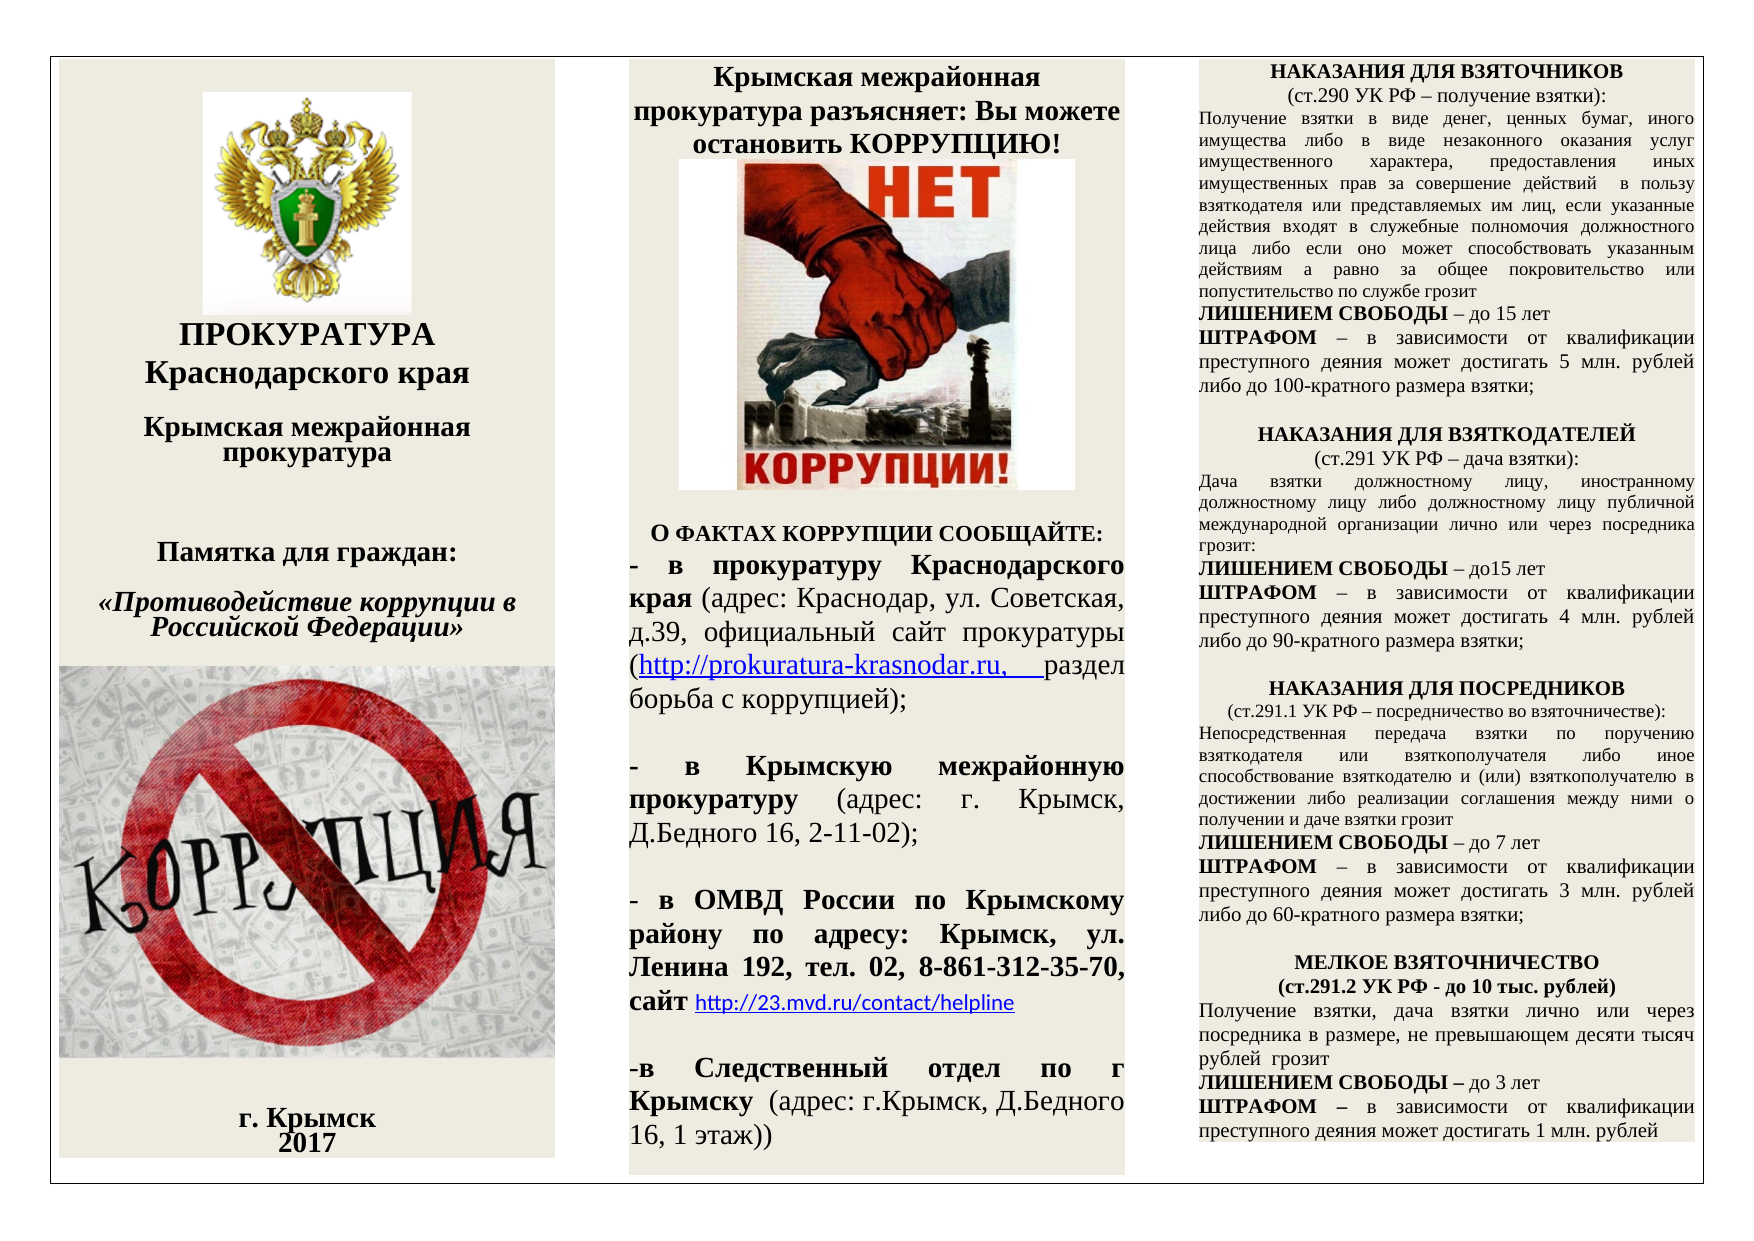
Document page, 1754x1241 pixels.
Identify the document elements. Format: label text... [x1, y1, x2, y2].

picture [202, 92, 412, 315]
text г. Крымск [59, 1108, 555, 1133]
text - в Крымскую межрайонную прокуратуру (адрес: г. Крымск, Д.Бедного 16, 2-11-02); [629, 748, 1125, 849]
text ЛИШЕНИЕМ СВОБОДЫ – до 15 лет [1199, 301, 1695, 325]
text Непосредственная передача взятки по поручению взяткодателя или взяткополучателя либо иное способствование взяткодателю и (или) взяткополучателю в достижении либо реализации соглашения между ними о получении и даче взятки грозит [1199, 722, 1695, 830]
text ШТРАФОМ – в зависимости от квалификации преступного деяния может достигать 1 млн. рублей [1199, 1094, 1695, 1142]
text ЛИШЕНИЕМ СВОБОДЫ – до 7 лет [1199, 830, 1695, 854]
text ШТРАФОМ – в зависимости от квалификации преступного деяния может достигать 5 млн. рублей либо до 100-кратного размера взятки; [1199, 325, 1695, 397]
text Крымская межрайонная прокуратура [59, 416, 555, 466]
text 2017 [59, 1133, 555, 1158]
text ЛИШЕНИЕМ СВОБОДЫ – до 3 лет [1199, 1070, 1695, 1094]
text ШТРАФОМ – в зависимости от квалификации преступного деяния может достигать 4 млн. рублей либо до 90-кратного размера взятки; [1199, 580, 1695, 652]
text Дача взятки должностному лицу, иностранному должностному лицу либо должностному лицу публичной международной организации лично или через посредника грозит: [1199, 470, 1695, 556]
text НАКАЗАНИЯ ДЛЯ ВЗЯТОЧНИКОВ [1199, 59, 1695, 83]
text ЛИШЕНИЕМ СВОБОДЫ – до15 лет [1199, 556, 1695, 580]
text (ст.290 УК РФ – получение взятки): [1199, 83, 1695, 107]
text -в Следственный отдел по г Крымску (адрес: г.Крымск, Д.Бедного 16, 1 этаж)) [629, 1050, 1125, 1151]
picture [59, 666, 555, 1058]
text Крымская межрайонная прокуратура разъясняет: Вы можете остановить КОРРУПЦИЮ! [629, 59, 1125, 160]
text (ст.291 УК РФ – дача взятки): [1199, 446, 1695, 470]
text - в прокуратуру Краснодарского края (адрес: Краснодар, ул. Советская, д.39, официальный сайт прокуратуры (http://prokuratura-krasnodar.ru, раздел борьба с коррупцией); [629, 547, 1125, 714]
text ШТРАФОМ – в зависимости от квалификации преступного деяния может достигать 3 млн. рублей либо до 60-кратного размера взятки; [1199, 854, 1695, 926]
text МЕЛКОЕ ВЗЯТОЧНИЧЕСТВО [1199, 950, 1695, 974]
text - в ОМВД России по Крымскому району по адресу: Крымск, ул. Ленина 192, тел. 02, 8-861-312-35-70, сайт http://23.mvd.ru/contact/helpline [629, 882, 1125, 1016]
text (ст.291.2 УК РФ - до 10 тыс. рублей) [1199, 974, 1695, 998]
text Получение взятки в виде денег, ценных бумаг, иного имущества либо в виде незаконного оказания услуг имущественного характера, предоставления иных имущественных прав за совершение действий в пользу взяткодателя или представляемых им лиц, если указанные действия входят в служебные полномочия должностного лица либо если оно может способствовать указанным действиям а равно за общее покровительство или попустительство по службе грозит [1199, 107, 1695, 301]
text Получение взятки, дача взятки лично или через посредника в размере, не превышающем десяти тысяч рублей грозит [1199, 998, 1695, 1070]
text (ст.291.1 УК РФ – посредничество во взяточничестве): [1199, 700, 1695, 722]
text ПРОКУРАТУРА Краснодарского края [59, 314, 555, 391]
text НАКАЗАНИЯ ДЛЯ ПОСРЕДНИКОВ [1199, 676, 1695, 700]
picture [678, 159, 1076, 490]
text «Противодействие коррупции в Российской Федерации» [59, 591, 555, 641]
text Памятка для граждан: [59, 541, 555, 566]
text О ФАКТАХ КОРРУПЦИИ СООБЩАЙТЕ: [629, 518, 1125, 547]
text НАКАЗАНИЯ ДЛЯ ВЗЯТКОДАТЕЛЕЙ [1199, 422, 1695, 446]
